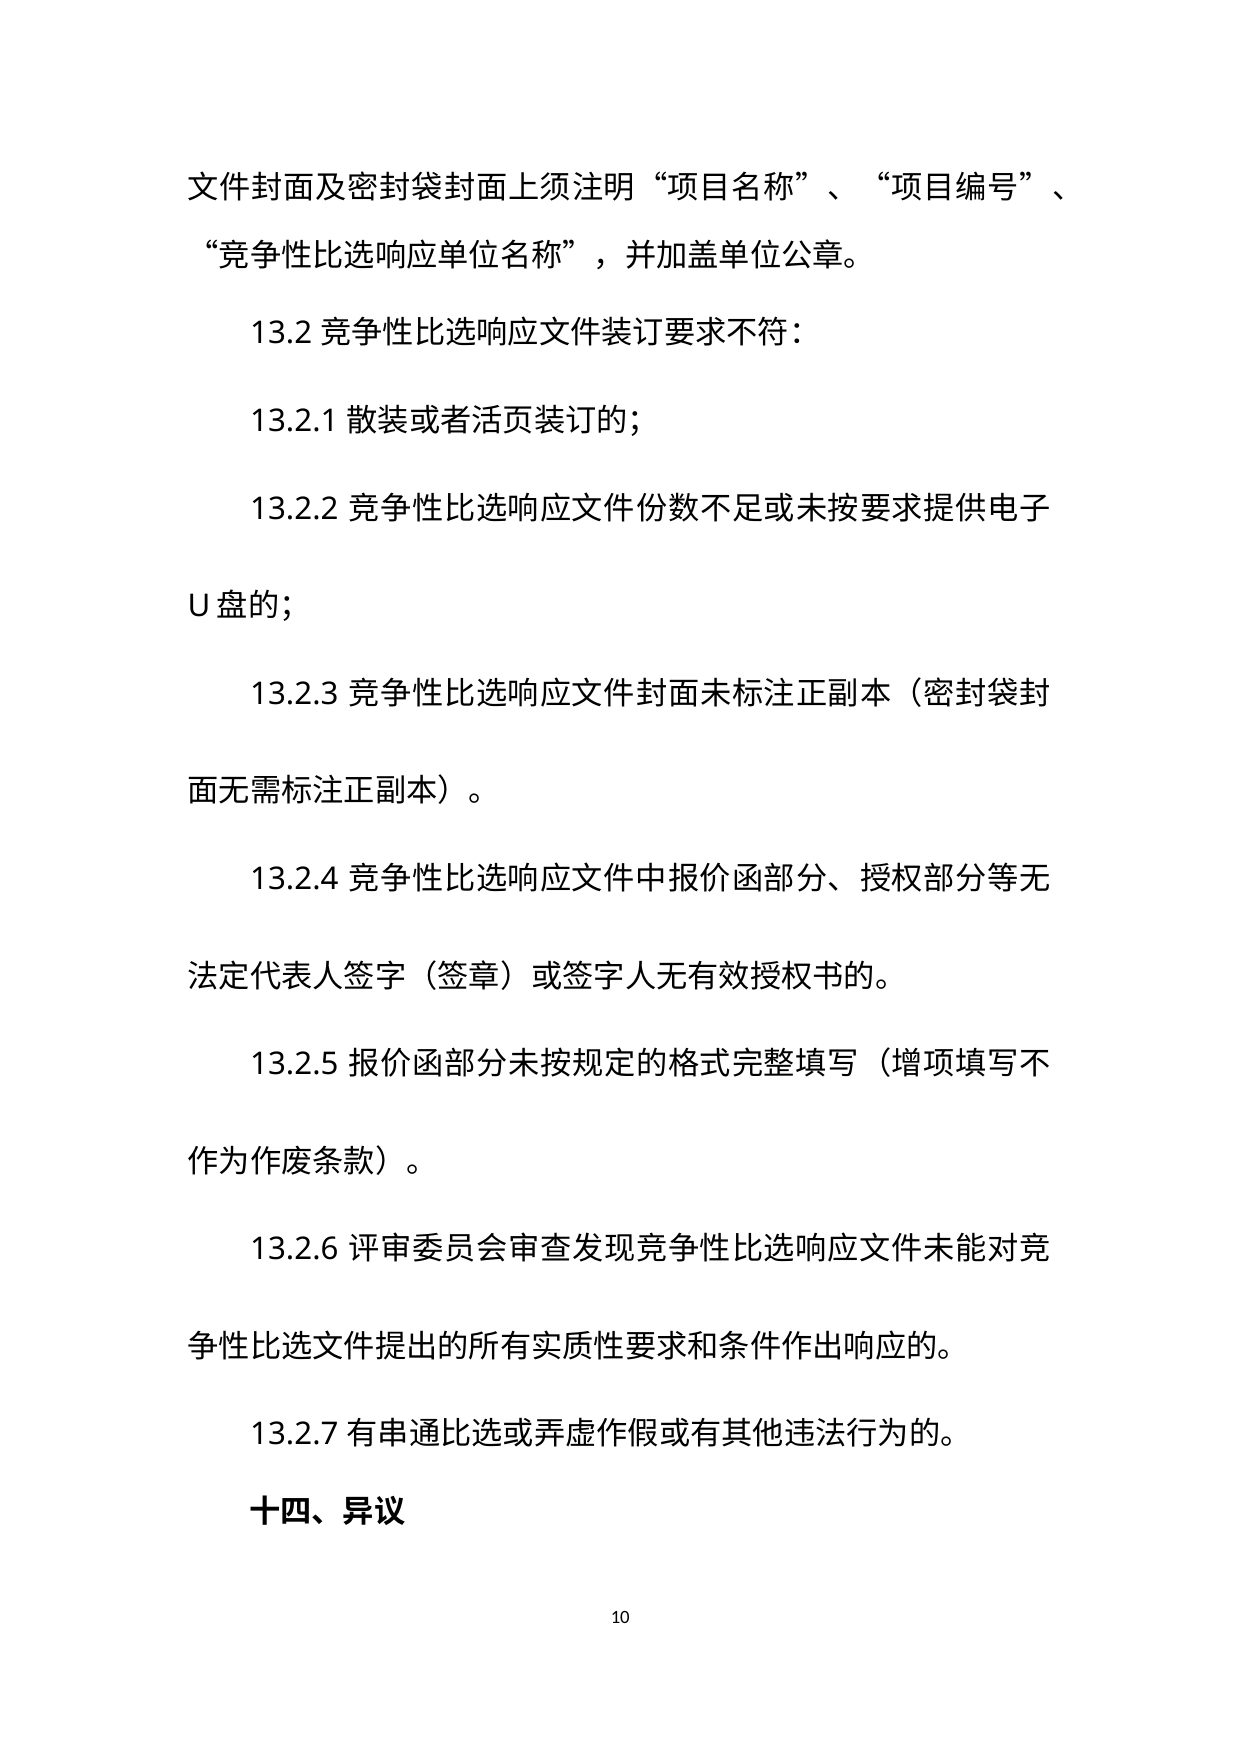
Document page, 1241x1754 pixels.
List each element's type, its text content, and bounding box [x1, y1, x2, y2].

text 13.2.1 散装或者活页装订的； [187, 385, 1053, 450]
text 13.2.3 竞争性比选响应文件封面未标注正副本（密封袋封面无需标注正副本）。 [187, 658, 1053, 821]
text 13.2.6 评审委员会审查发现竞争性比选响应文件未能对竞争性比选文件提出的所有实质性要求和条件作出响应的。 [187, 1213, 1053, 1376]
text 13.2 竞争性比选响应文件装订要求不符： [187, 298, 1053, 363]
text 13.2.4 竞争性比选响应文件中报价函部分、授权部分等无法定代表人签字（签章）或签字人无有效授权书的。 [187, 843, 1053, 1006]
text 13.2.7 有串通比选或弄虚作假或有其他违法行为的。 [187, 1399, 1053, 1464]
text 十四、异议 [187, 1486, 1053, 1532]
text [187, 162, 1053, 275]
text 13.2.2 竞争性比选响应文件份数不足或未按要求提供电子U盘的； [187, 473, 1053, 636]
text 13.2.5 报价函部分未按规定的格式完整填写（增项填写不作为作废条款）。 [187, 1028, 1053, 1191]
